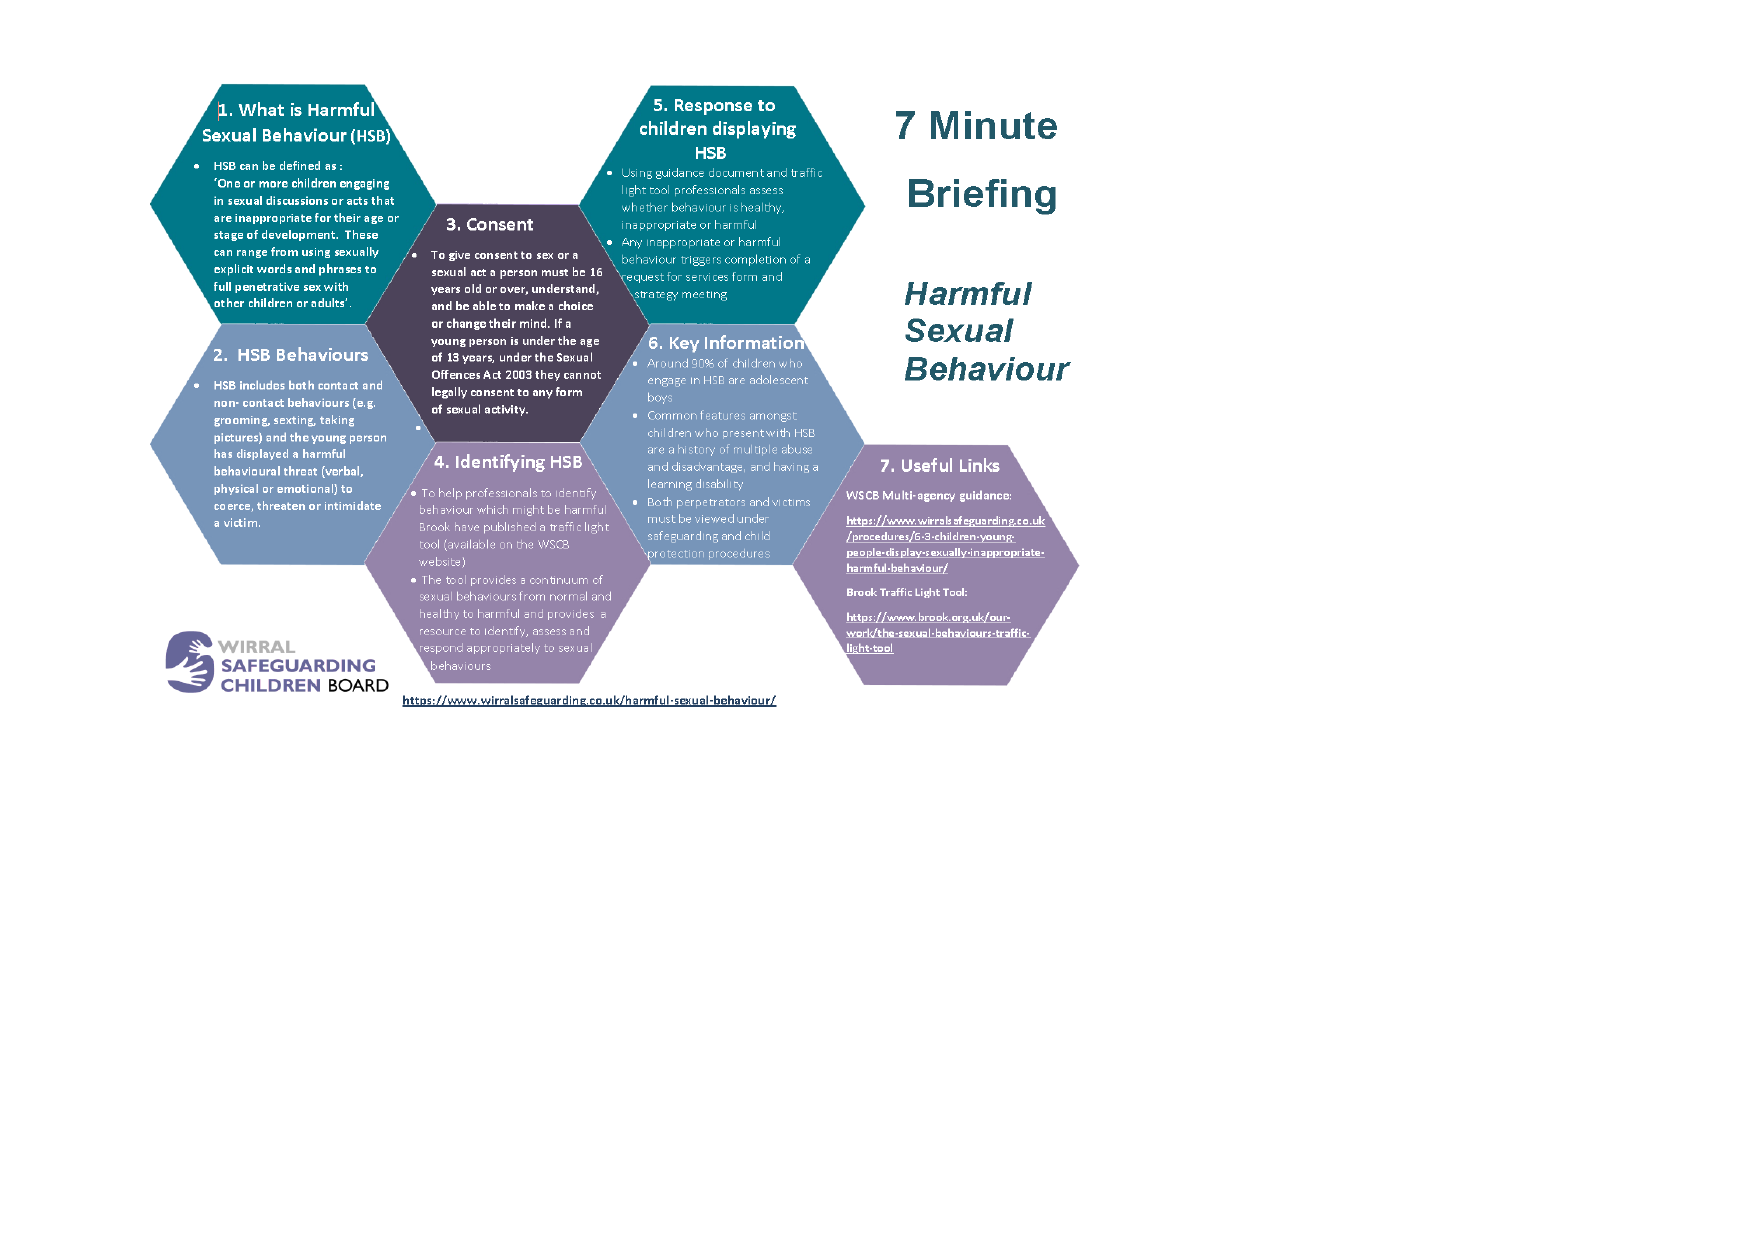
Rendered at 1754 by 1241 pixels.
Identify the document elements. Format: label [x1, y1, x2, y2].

picture [150, 73, 1091, 707]
